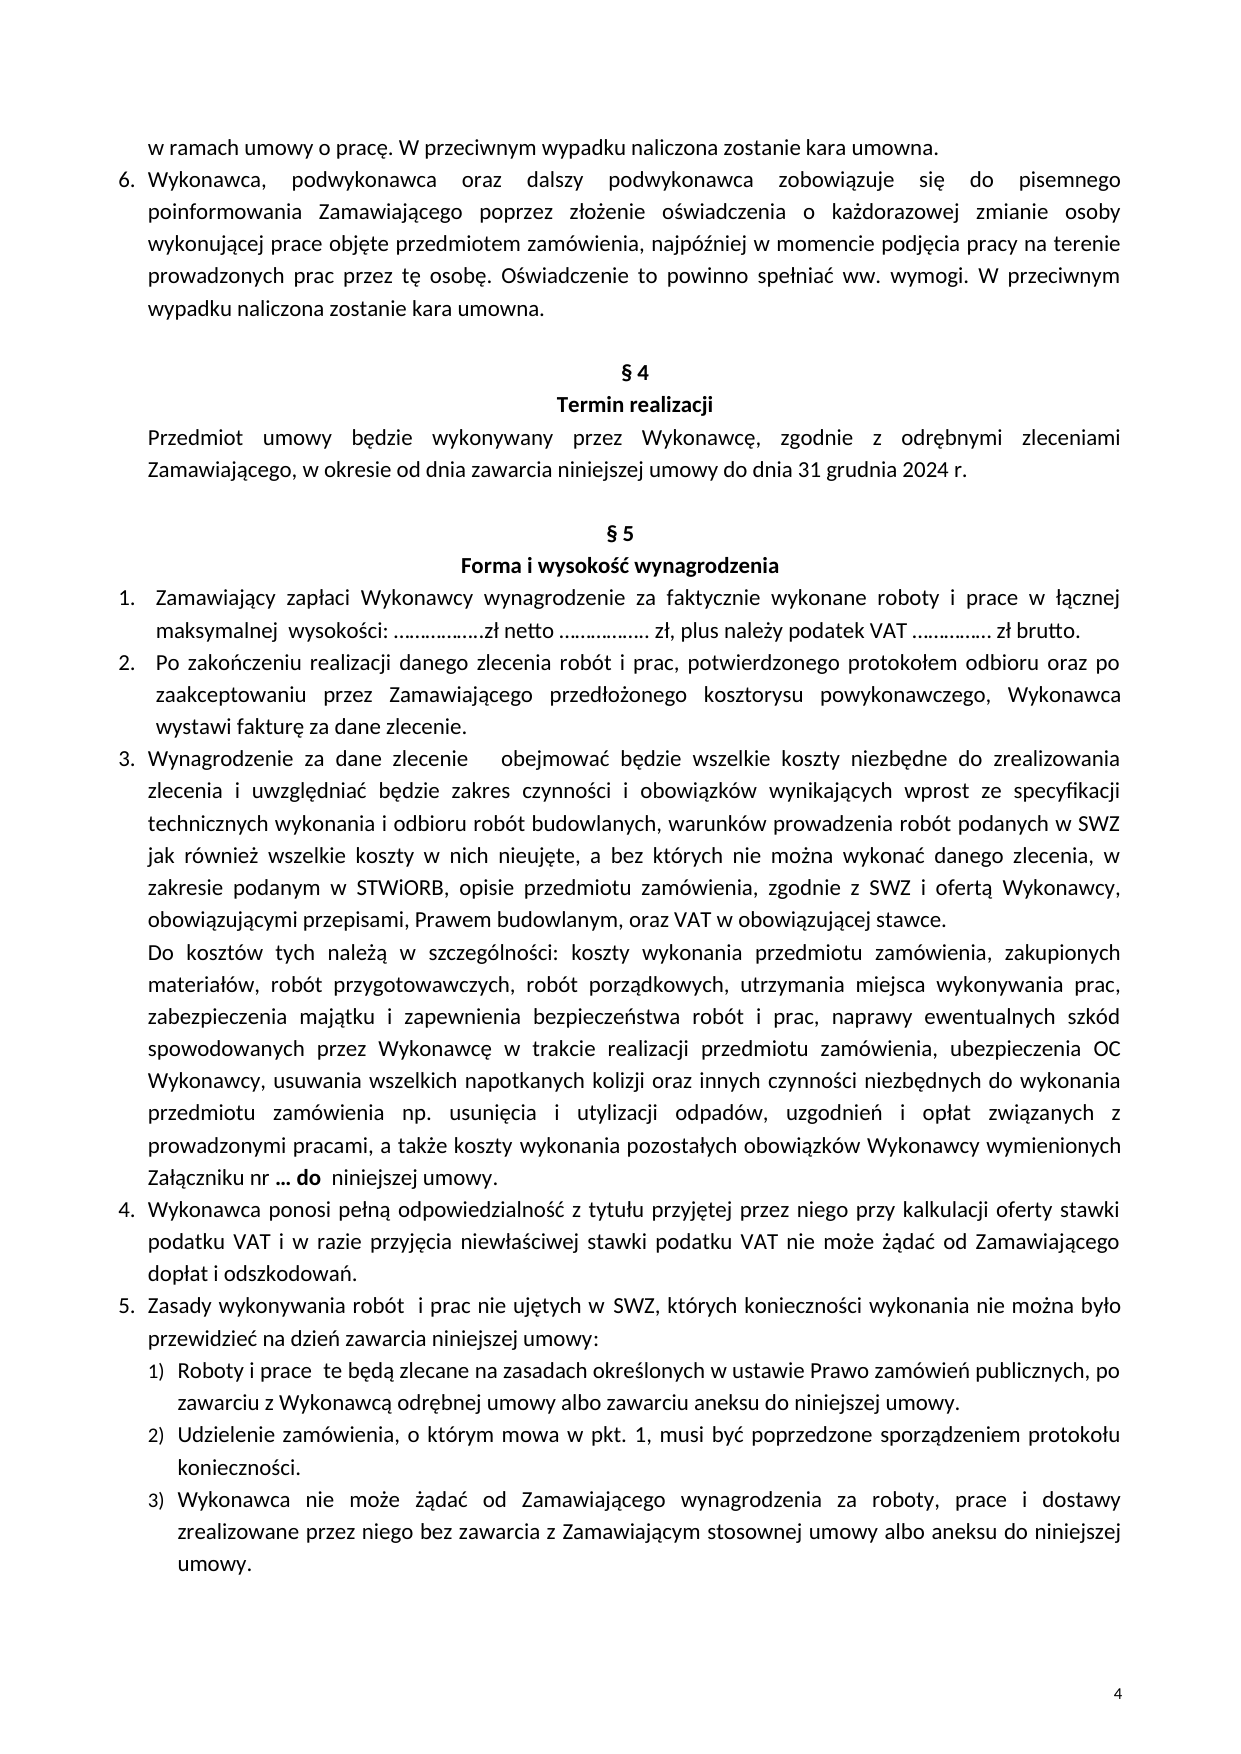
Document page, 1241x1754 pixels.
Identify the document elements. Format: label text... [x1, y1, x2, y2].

text Forma i wysokość wynagrodzenia [118, 551, 1122, 579]
list Udzielenie zamówienia, o którym mowa w pkt. 1, musi być poprzedzone sporządzeniem protokołu konieczności. [148, 1420, 1122, 1481]
text § 5 [118, 519, 1122, 547]
list Wynagrodzenie za dane zlecenie obejmować będzie wszelkie koszty niezbędne do zrealizowania zlecenia i uwzględniać będzie zakres czynności i obowiązków wynikających wprost ze specyfikacji technicznych wykonania i odbioru robót budowlanych, warunków prowadzenia robót podanych w SWZ jak również wszelkie koszty w nich nieujęte, a bez których nie można wykonać danego zlecenia, w zakresie podanym w STWiORB, opisie przedmiotu zamówienia, zgodnie z SWZ i ofertą Wykonawcy, obowiązującymi przepisami, Prawem budowlanym, oraz VAT w obowiązującej stawce. [118, 744, 1122, 933]
text Do kosztów tych należą w szczególności: koszty wykonania przedmiotu zamówienia, zakupionych materiałów, robót przygotowawczych, robót porządkowych, utrzymania miejsca wykonywania prac, zabezpieczenia majątku i zapewnienia bezpieczeństwa robót i prac, naprawy ewentualnych szkód spowodowanych przez Wykonawcę w trakcie realizacji przedmiotu zamówienia, ubezpieczenia OC Wykonawcy, usuwania wszelkich napotkanych kolizji oraz innych czynności niezbędnych do wykonania przedmiotu zamówienia np. usunięcia i utylizacji odpadów, uzgodnień i opłat związanych z prowadzonymi pracami, a także koszty wykonania pozostałych obowiązków Wykonawcy wymienionych Załączniku nr … do niniejszej umowy. [148, 938, 1122, 1191]
list Wykonawca nie może żądać od Zamawiającego wynagrodzenia za roboty, prace i dostawy zrealizowane przez niego bez zawarcia z Zamawiającym stosownej umowy albo aneksu do niniejszej umowy. [148, 1485, 1122, 1577]
text § 4 [148, 358, 1122, 386]
list Po zakończeniu realizacji danego zlecenia robót i prac, potwierdzonego protokołem odbioru oraz po zaakceptowaniu przez Zamawiającego przedłożonego kosztorysu powykonawczego, Wykonawca wystawi fakturę za dane zlecenie. [118, 648, 1122, 740]
list Roboty i prace te będą zlecane na zasadach określonych w ustawie Prawo zamówień publicznych, po zawarciu z Wykonawcą odrębnej umowy albo zawarciu aneksu do niniejszej umowy. [148, 1356, 1122, 1416]
list Wykonawca ponosi pełną odpowiedzialność z tytułu przyjętej przez niego przy kalkulacji oferty stawki podatku VAT i w razie przyjęcia niewłaściwej stawki podatku VAT nie może żądać od Zamawiającego dopłat i odszkodowań. [118, 1195, 1122, 1287]
list Zamawiający zapłaci Wykonawcy wynagrodzenie za faktycznie wykonane roboty i prace w łącznej maksymalnej wysokości: ……………..zł netto …………….. zł, plus należy podatek VAT …………… zł brutto. [118, 583, 1122, 644]
list Zasady wykonywania robót i prac nie ujętych w SWZ, których konieczności wykonania nie można było przewidzieć na dzień zawarcia niniejszej umowy: [118, 1292, 1122, 1352]
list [118, 133, 1122, 161]
list Wykonawca, podwykonawca oraz dalszy podwykonawca zobowiązuje się do pisemnego poinformowania Zamawiającego poprzez złożenie oświadczenia o każdorazowej zmianie osoby wykonującej prace objęte przedmiotem zamówienia, najpóźniej w momencie podjęcia pracy na terenie prowadzonych prac przez tę osobę. Oświadczenie to powinno spełniać ww. wymogi. W przeciwnym wypadku naliczona zostanie kara umowna. [118, 165, 1122, 322]
text Termin realizacji [148, 390, 1122, 418]
text Przedmiot umowy będzie wykonywany przez Wykonawcę, zgodnie z odrębnymi zleceniami Zamawiającego, w okresie od dnia zawarcia niniejszej umowy do dnia 31 grudnia 2024 r. [148, 423, 1122, 483]
